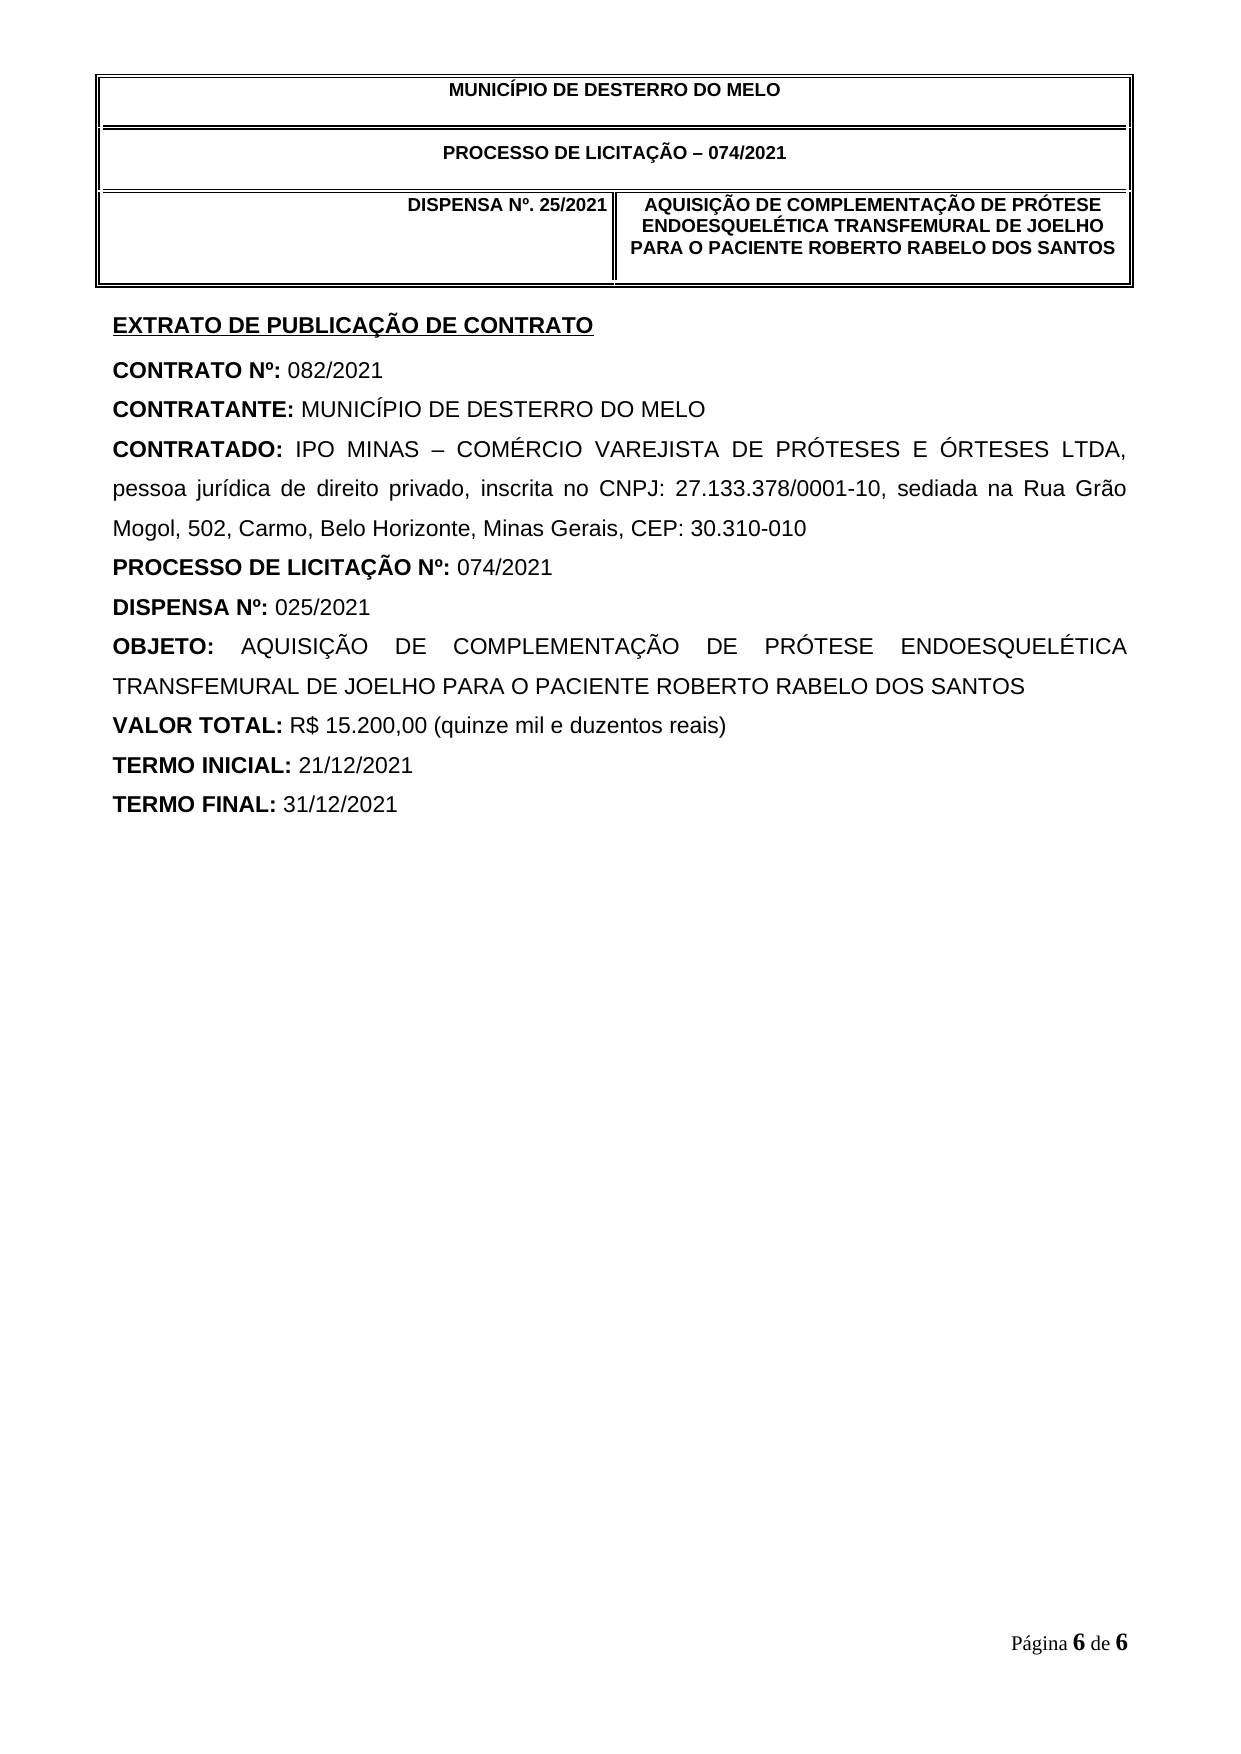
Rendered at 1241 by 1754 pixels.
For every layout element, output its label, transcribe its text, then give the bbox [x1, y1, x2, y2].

text VALOR TOTAL: R$ 15.200,00 (quinze mil e duzentos reais) [112, 712, 1128, 739]
text PROCESSO DE LICITAÇÃO Nº: 074/2021 [112, 554, 1128, 581]
text EXTRATO DE PUBLICAÇÃO DE CONTRATO [112, 312, 1128, 338]
text CONTRATO Nº: 082/2021 [112, 357, 1128, 383]
text TERMO INICIAL: 21/12/2021 [112, 752, 1128, 778]
text CONTRATADO: IPO MINAS – COMÉRCIO VAREJISTA DE PRÓTESES E ÓRTESES LTDA, pessoa jurídica de direito privado, inscrita no CNPJ: 27.133.378/0001-10, sediada na Rua Grão Mogol, 502, Carmo, Belo Horizonte, Minas Gerais, CEP: 30.310-010 [112, 436, 1128, 541]
text TERMO FINAL: 31/12/2021 [112, 791, 1128, 818]
text OBJETO: AQUISIÇÃO DE COMPLEMENTAÇÃO DE PRÓTESE ENDOESQUELÉTICA TRANSFEMURAL DE JOELHO PARA O PACIENTE ROBERTO RABELO DOS SANTOS [112, 633, 1128, 699]
text CONTRATANTE: MUNICÍPIO DE DESTERRO DO MELO [112, 396, 1128, 423]
text DISPENSA Nº: 025/2021 [112, 594, 1128, 620]
